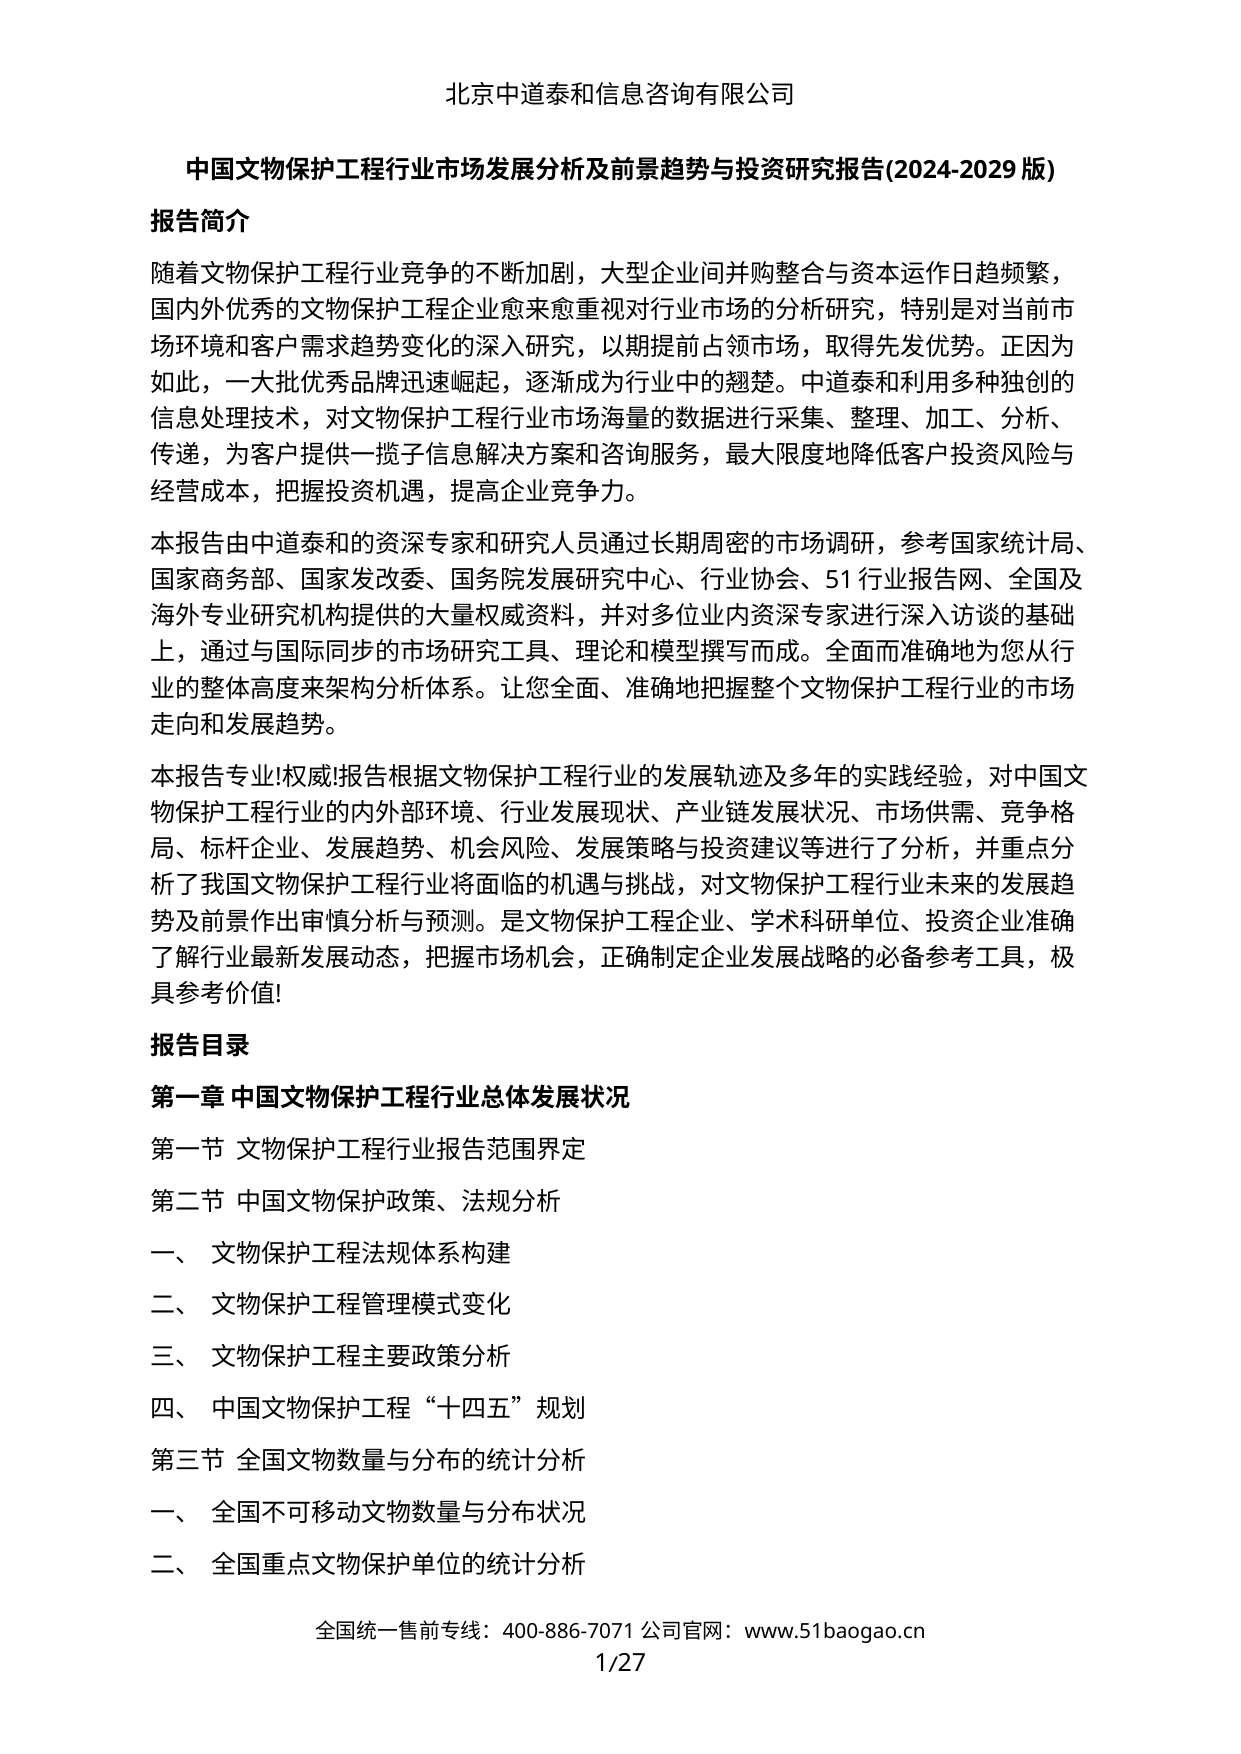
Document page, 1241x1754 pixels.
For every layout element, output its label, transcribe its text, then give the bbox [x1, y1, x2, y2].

text 随着文物保护工程行业竞争的不断加剧，大型企业间并购整合与资本运作日趋频繁，国内外优秀的文物保护工程企业愈来愈重视对行业市场的分析研究，特别是对当前市场环境和客户需求趋势变化的深入研究，以期提前占领市场，取得先发优势。正因为如此，一大批优秀品牌迅速崛起，逐渐成为行业中的翘楚。中道泰和利用多种独创的信息处理技术，对文物保护工程行业市场海量的数据进行采集、整理、加工、分析、传递，为客户提供一揽子信息解决方案和咨询服务，最大限度地降低客户投资风险与经营成本，把握投资机遇，提高企业竞争力。 [150, 254, 1090, 507]
text 第一节 文物保护工程行业报告范围界定 [150, 1129, 1090, 1166]
text 中国文物保护工程行业市场发展分析及前景趋势与投资研究报告(2024-2029版) [150, 150, 1090, 186]
text 本报告由中道泰和的资深专家和研究人员通过长期周密的市场调研，参考国家统计局、国家商务部、国家发改委、国务院发展研究中心、行业协会、51行业报告网、全国及海外专业研究机构提供的大量权威资料，并对多位业内资深专家进行深入访谈的基础上，通过与国际同步的市场研究工具、理论和模型撰写而成。全面而准确地为您从行业的整体高度来架构分析体系。让您全面、准确地把握整个文物保护工程行业的市场走向和发展趋势。 [150, 523, 1090, 741]
text 报告目录 [150, 1026, 1090, 1062]
text 第一章 中国文物保护工程行业总体发展状况 [150, 1077, 1090, 1114]
text 本报告专业!权威!报告根据文物保护工程行业的发展轨迹及多年的实践经验，对中国文物保护工程行业的内外部环境、行业发展现状、产业链发展状况、市场供需、竞争格局、标杆企业、发展趋势、机会风险、发展策略与投资建议等进行了分析，并重点分析了我国文物保护工程行业将面临的机遇与挑战，对文物保护工程行业未来的发展趋势及前景作出审慎分析与预测。是文物保护工程企业、学术科研单位、投资企业准确了解行业最新发展动态，把握市场机会，正确制定企业发展战略的必备参考工具，极具参考价值! [150, 756, 1090, 1010]
text 报告简介 [150, 202, 1090, 238]
text 一、 文物保护工程法规体系构建 [150, 1233, 1090, 1269]
text 四、 中国文物保护工程“十四五”规划 [150, 1389, 1090, 1425]
text 三、 文物保护工程主要政策分析 [150, 1337, 1090, 1373]
text 二、 全国重点文物保护单位的统计分析 [150, 1544, 1090, 1581]
text 二、 文物保护工程管理模式变化 [150, 1285, 1090, 1321]
text 一、 全国不可移动文物数量与分布状况 [150, 1492, 1090, 1529]
text 第三节 全国文物数量与分布的统计分析 [150, 1441, 1090, 1477]
text 第二节 中国文物保护政策、法规分析 [150, 1181, 1090, 1217]
